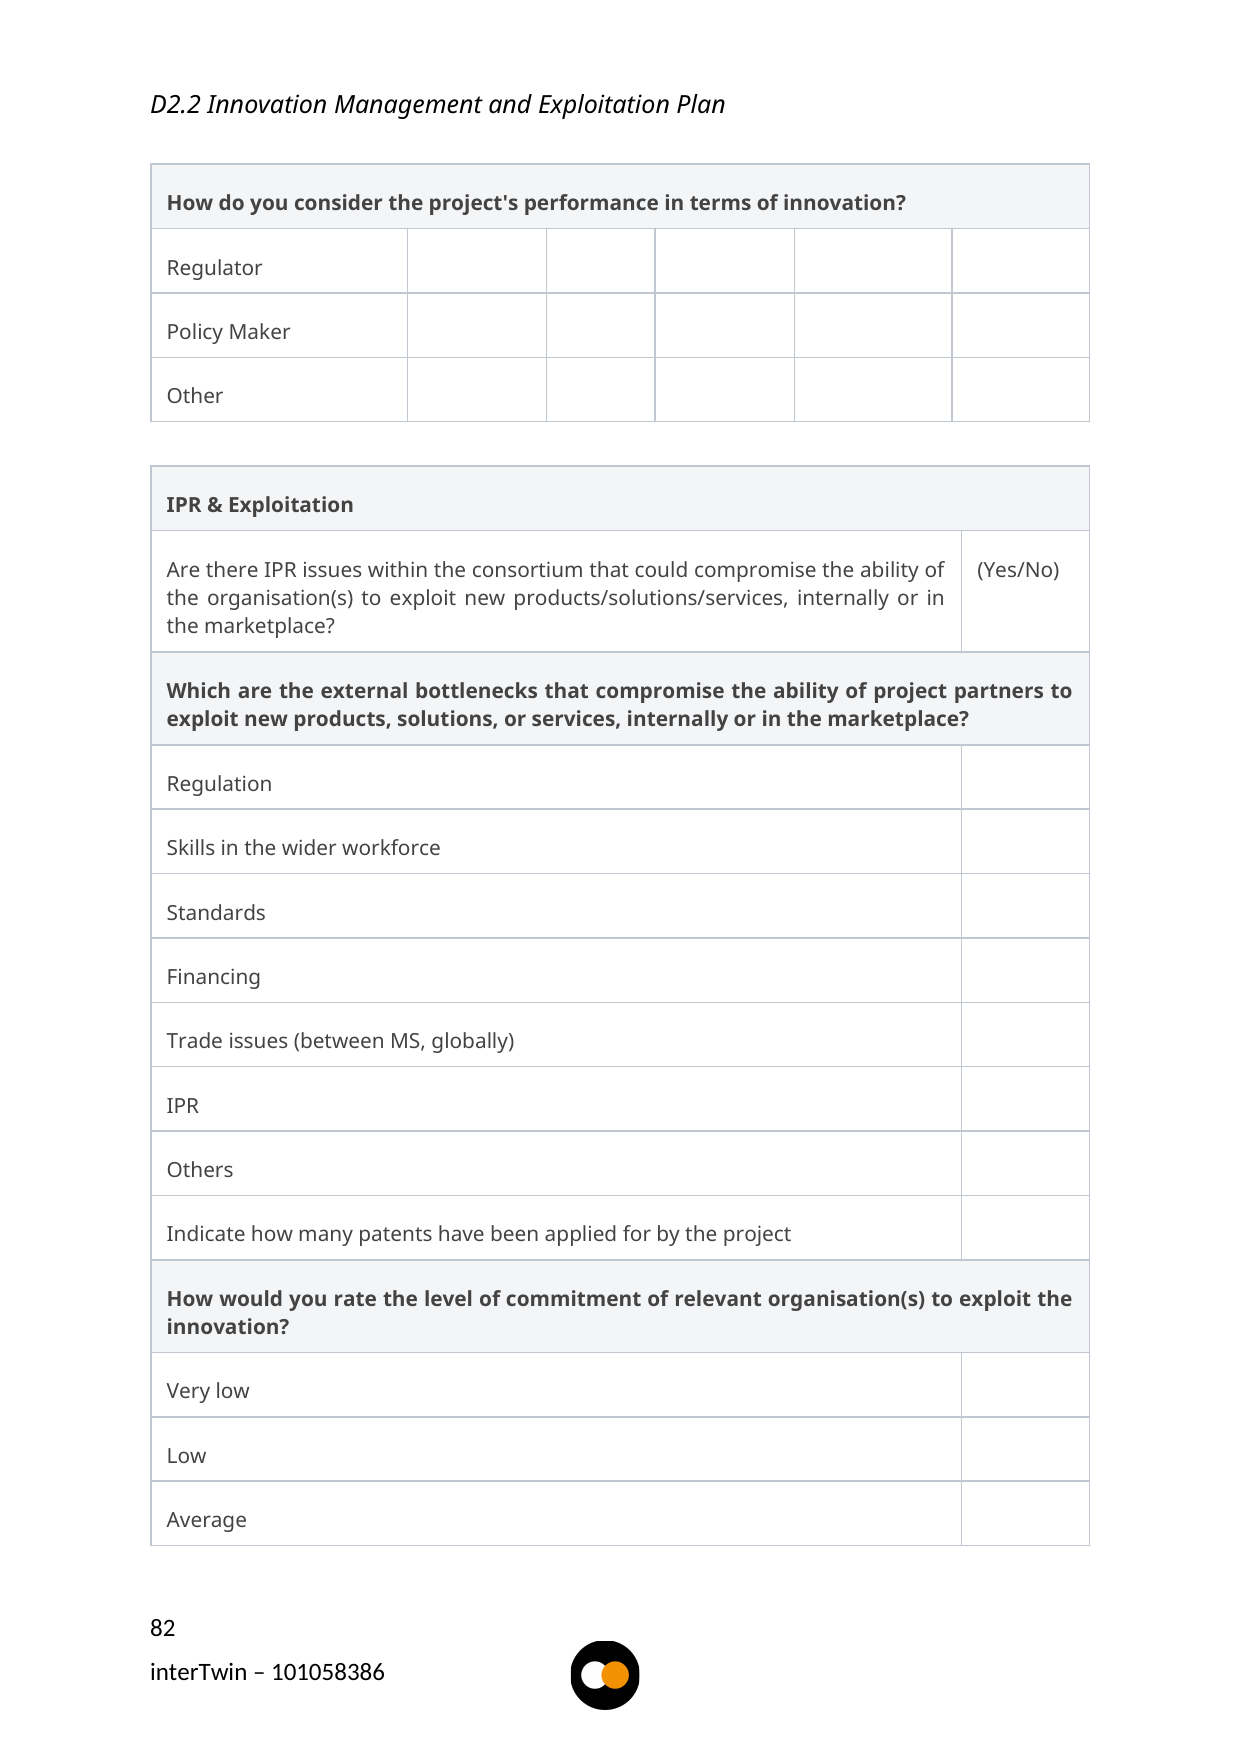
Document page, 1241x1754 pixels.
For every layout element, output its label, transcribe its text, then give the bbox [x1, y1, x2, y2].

table_cell [962, 810, 1089, 873]
table_cell [962, 1003, 1089, 1066]
table_cell [408, 229, 546, 292]
table_cell (Yes/No) [962, 531, 1089, 651]
table_cell Regulation [152, 746, 961, 808]
table_header How do you consider the project's performance in terms of innovation? [152, 165, 1089, 228]
table_cell [408, 358, 546, 421]
table_cell IPR [152, 1067, 961, 1130]
table_cell [656, 358, 794, 421]
table_cell Average [152, 1482, 961, 1545]
table_header IPR & Exploitation [152, 467, 1089, 530]
table_cell Financing [152, 939, 961, 1001]
table_cell [962, 1196, 1089, 1259]
table_cell Regulator [152, 229, 407, 292]
table_cell [795, 229, 951, 292]
table_cell Standards [152, 874, 961, 937]
table_cell Trade issues (between MS, globally) [152, 1003, 961, 1066]
table_cell Very low [152, 1353, 961, 1416]
table_cell [962, 1353, 1089, 1416]
table_cell [656, 229, 794, 292]
table_cell Which are the external bottlenecks that compromise the ability of project partners to exploit new products, solutions, or services, internally or in the marketplace? [152, 653, 1089, 744]
table_cell Low [152, 1418, 961, 1480]
table_cell [962, 1418, 1089, 1480]
table_cell [953, 229, 1089, 292]
table_cell [962, 1482, 1089, 1545]
table_cell [408, 294, 546, 356]
table_cell [953, 358, 1089, 421]
table_cell Skills in the wider workforce [152, 810, 961, 873]
table_cell [962, 746, 1089, 808]
table_cell [656, 294, 794, 356]
table_cell Others [152, 1132, 961, 1194]
table_cell Policy Maker [152, 294, 407, 356]
table_cell Are there IPR issues within the consortium that could compromise the ability of the organisation(s) to exploit new products/solutions/services, internally or in the marketplace? [152, 531, 961, 651]
table_cell [953, 294, 1089, 356]
table_cell Indicate how many patents have been applied for by the project [152, 1196, 961, 1259]
table_cell [547, 294, 654, 356]
table_cell [962, 1067, 1089, 1130]
table_cell [962, 874, 1089, 937]
table_cell [962, 1132, 1089, 1194]
table_cell [962, 939, 1089, 1001]
table_cell [547, 358, 654, 421]
table_cell [547, 229, 654, 292]
table_cell How would you rate the level of commitment of relevant organisation(s) to exploit the innovation? [152, 1261, 1089, 1352]
picture [570, 1641, 640, 1710]
table_cell [795, 294, 951, 356]
table_cell Other [152, 358, 407, 421]
table_cell [795, 358, 951, 421]
